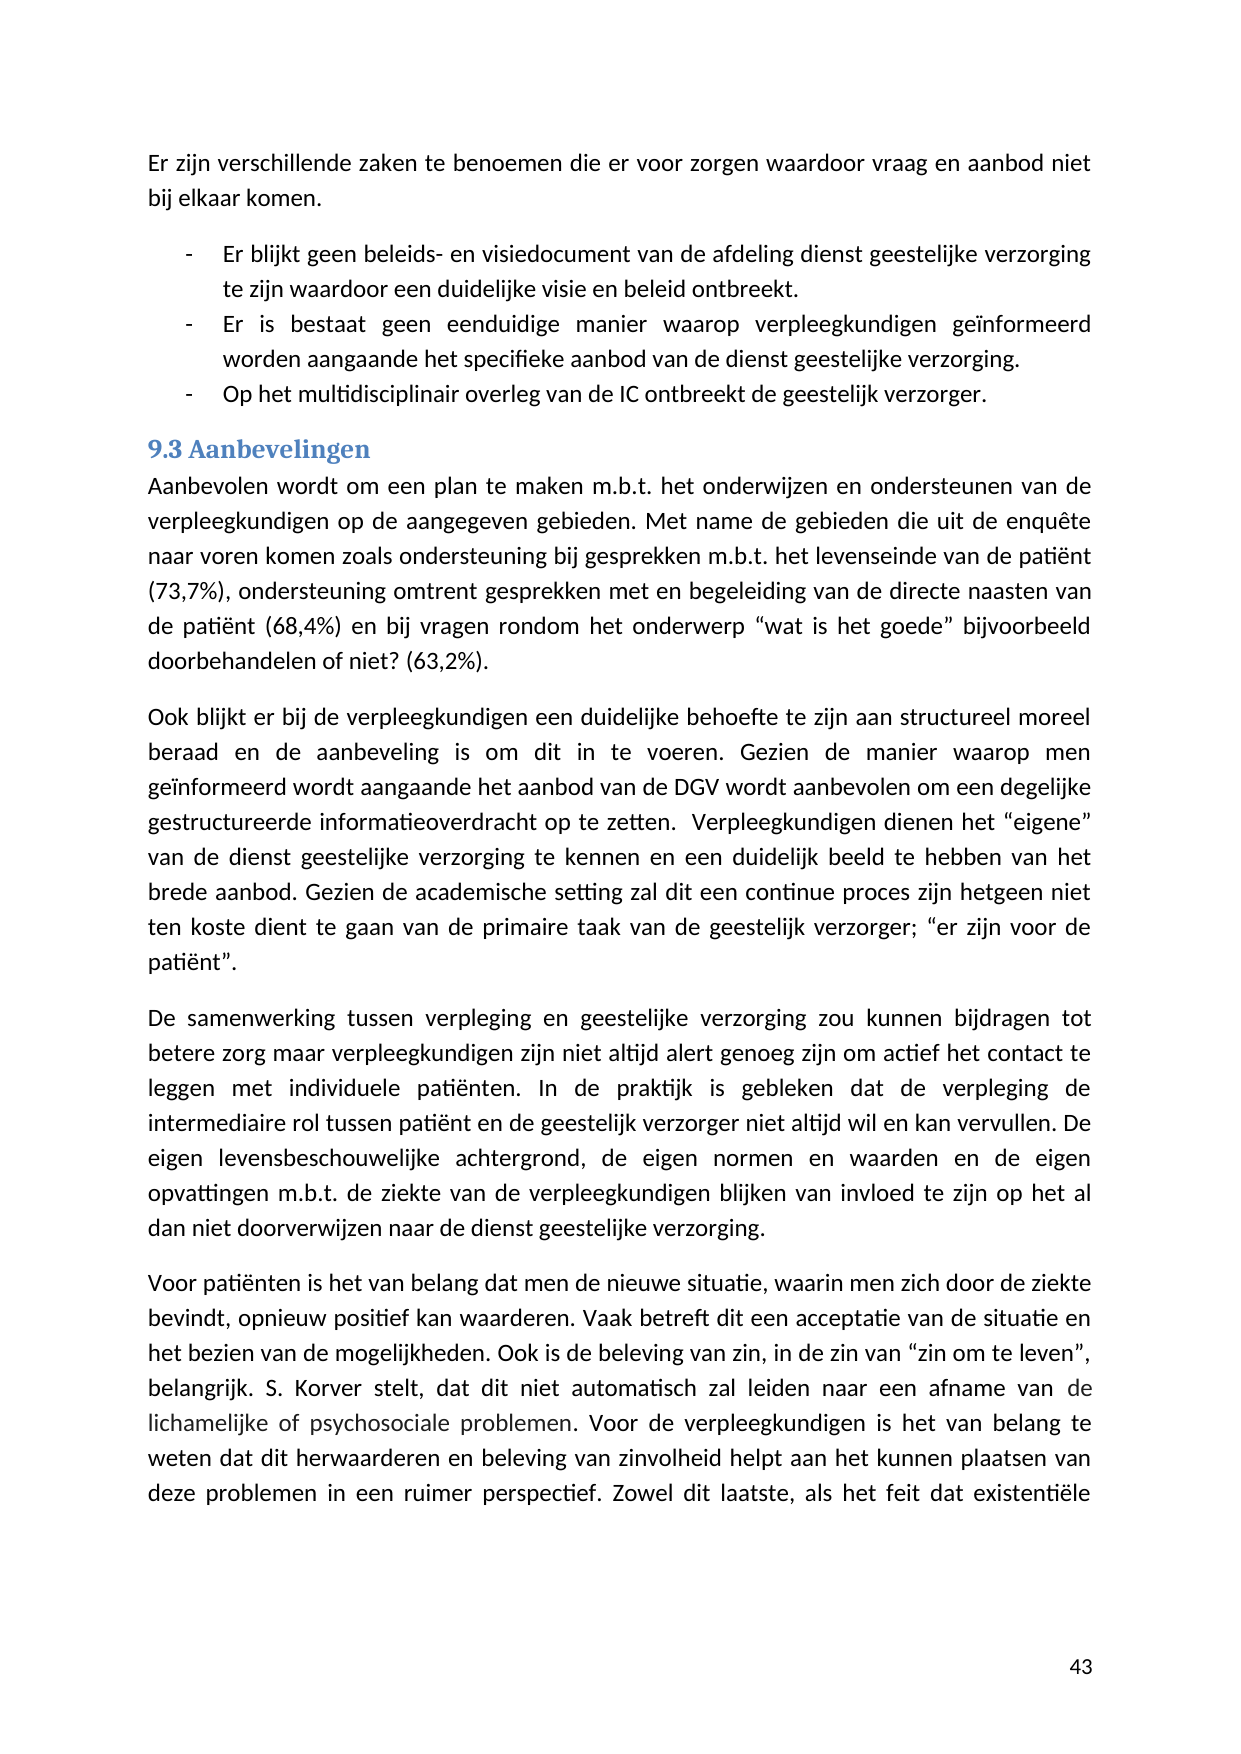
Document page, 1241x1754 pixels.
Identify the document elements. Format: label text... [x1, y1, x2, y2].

text De samenwerking tussen verpleging en geestelijke verzorging zou kunnen bijdragen tot betere zorg maar verpleegkundigen zijn niet altijd alert genoeg zijn om actief het contact te leggen met individuele patiënten. In de praktijk is gebleken dat de verpleging de intermediaire rol tussen patiënt en de geestelijk verzorger niet altijd wil en kan vervullen. De eigen levensbeschouwelijke achtergrond, de eigen normen en waarden en de eigen opvattingen m.b.t. de ziekte van de verpleegkundigen blijken van invloed te zijn op het al dan niet doorverwijzen naar de dienst geestelijke verzorging. [148, 1002, 1093, 1242]
subtitle 9.3 Aanbevelingen [148, 434, 1093, 465]
list Op het multidisciplinair overleg van de IC ontbreekt de geestelijk verzorger. [185, 378, 1093, 409]
text Aanbevolen wordt om een plan te maken m.b.t. het onderwijzen en ondersteunen van de verpleegkundigen op de aangegeven gebieden. Met name de gebieden die uit de enquête naar voren komen zoals ondersteuning bij gesprekken m.b.t. het levenseinde van de patiënt (73,7%), ondersteuning omtrent gesprekken met en begeleiding van de directe naasten van de patiënt (68,4%) en bij vragen rondom het onderwerp “wat is het goede” bijvoorbeeld doorbehandelen of niet? (63,2%). [148, 470, 1093, 676]
list Er blijkt geen beleids- en visiedocument van de afdeling dienst geestelijke verzorging te zijn waardoor een duidelijke visie en beleid ontbreekt. [185, 238, 1093, 304]
text Er zijn verschillende zaken te benoemen die er voor zorgen waardoor vraag en aanbod niet bij elkaar komen. [148, 148, 1093, 213]
list Er is bestaat geen eenduidige manier waarop verpleegkundigen geïnformeerd worden aangaande het specifieke aanbod van de dienst geestelijke verzorging. [185, 308, 1093, 374]
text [148, 1267, 1093, 1508]
text Ook blijkt er bij de verpleegkundigen een duidelijke behoefte te zijn aan structureel moreel beraad en de aanbeveling is om dit in te voeren. Gezien de manier waarop men geïnformeerd wordt aangaande het aanbod van de DGV wordt aanbevolen om een degelijke gestructureerde informatieoverdracht op te zetten. Verpleegkundigen dienen het “eigene” van de dienst geestelijke verzorging te kennen en een duidelijk beeld te hebben van het brede aanbod. Gezien de academische setting zal dit een continue proces zijn hetgeen niet ten koste dient te gaan van de primaire taak van de geestelijk verzorger; “er zijn voor de patiënt”. [148, 701, 1093, 976]
